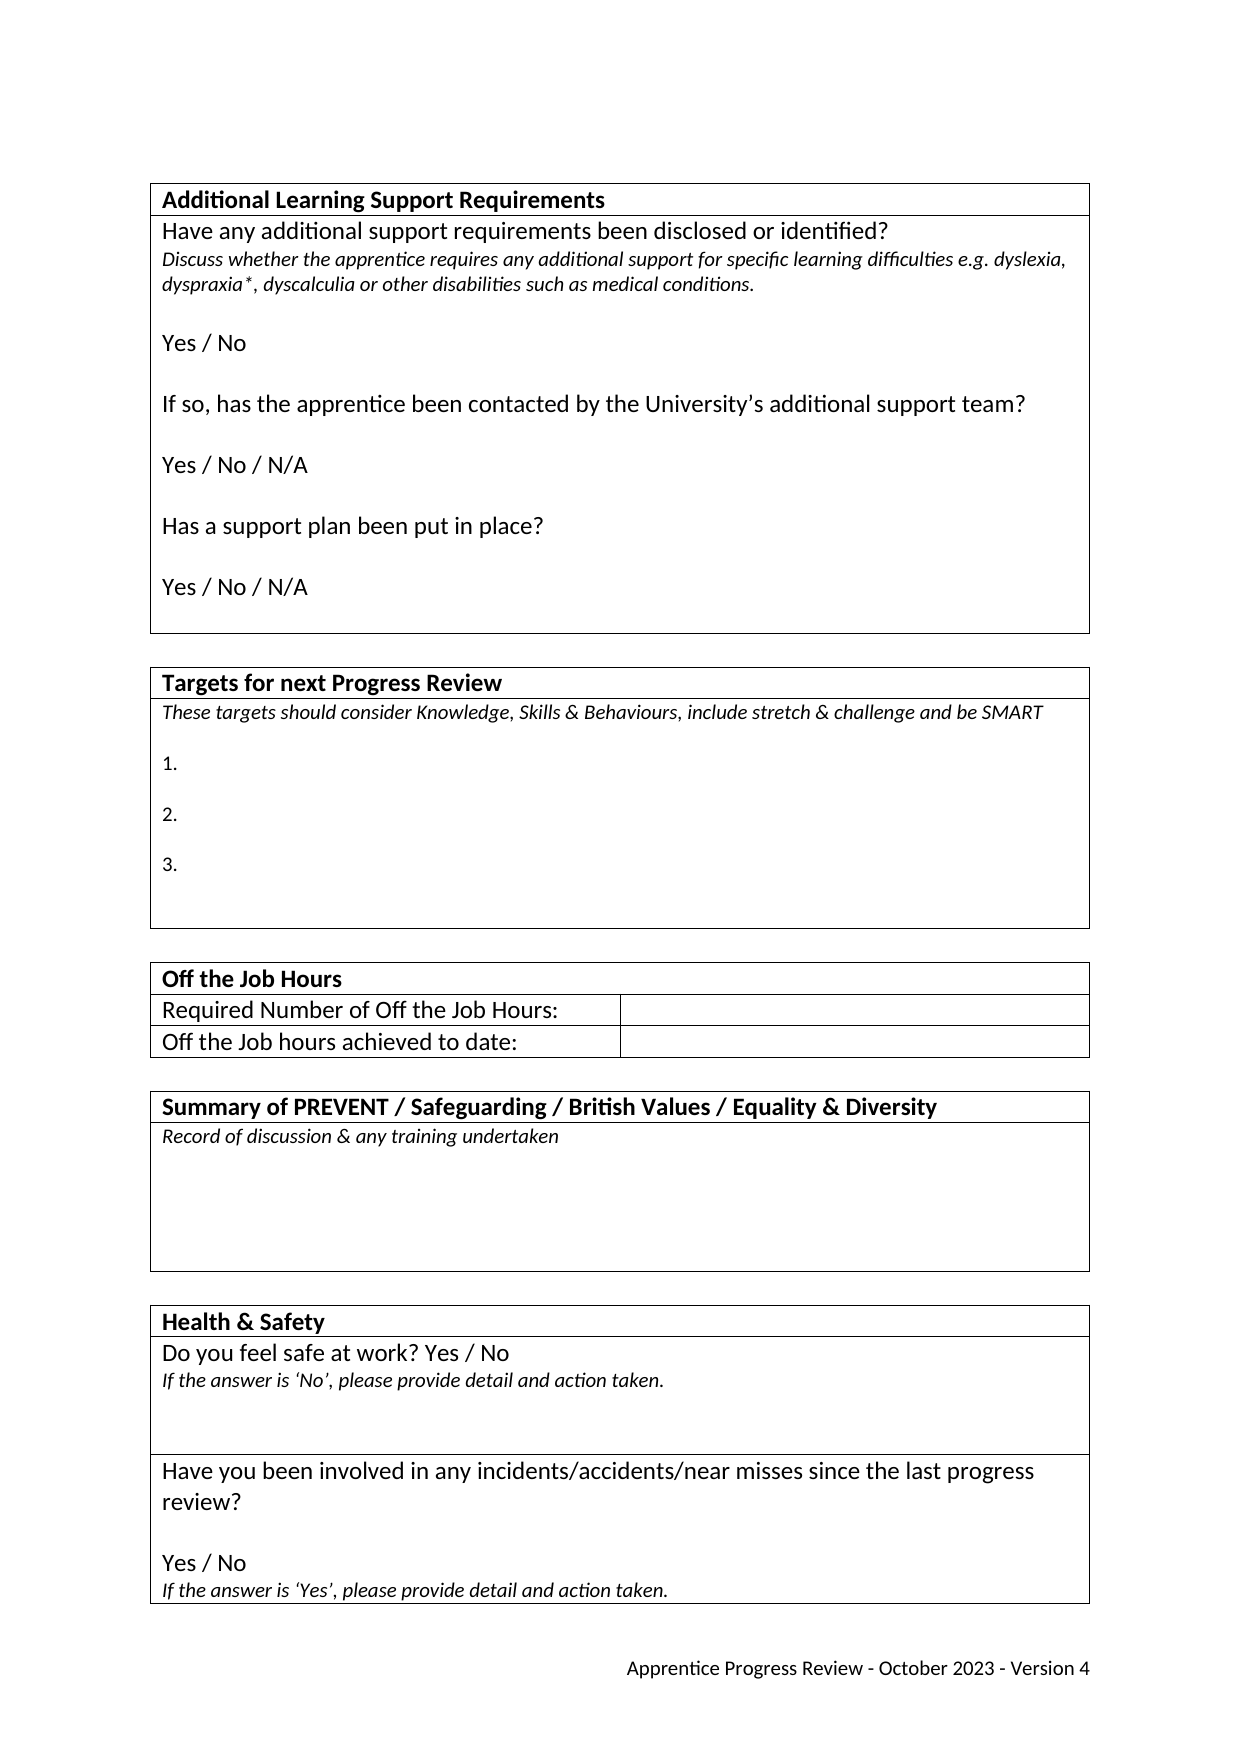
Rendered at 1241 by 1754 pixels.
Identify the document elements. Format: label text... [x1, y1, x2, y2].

table_cell Have any additional support requirements been disclosed or identified? Discuss whether the apprentice requires any additional support for specific learning difficulties e.g. dyslexia, dyspraxia*, dyscalculia or other disabilities such as medical conditions. Yes / No If so, has the apprentice been contacted by the University’s additional support team? Yes / No / N/A Has a support plan been put in place? Yes / No / N/A [151, 216, 1089, 633]
table_cell Required Number of Off the Job Hours: [151, 995, 620, 1025]
table_cell [621, 995, 1089, 1025]
table_header Summary of PREVENT / Safeguarding / British Values / Equality & Diversity [151, 1092, 1089, 1122]
table_cell Do you feel safe at work? Yes / No If the answer is ‘No’, please provide detail and action taken. [151, 1337, 1089, 1454]
table_cell These targets should consider Knowledge, Skills & Behaviours, include stretch & challenge and be SMART 1. 2. 3. [151, 699, 1089, 928]
table_header Off the Job Hours [151, 963, 1089, 993]
table_cell Off the Job hours achieved to date: [151, 1026, 620, 1057]
table_cell [621, 1026, 1089, 1057]
table_cell Record of discussion & any training undertaken [151, 1123, 1089, 1271]
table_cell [151, 1455, 1089, 1603]
table_header Health & Safety [151, 1306, 1089, 1336]
table_header Targets for next Progress Review [151, 668, 1089, 698]
table_header Additional Learning Support Requirements [151, 184, 1089, 214]
